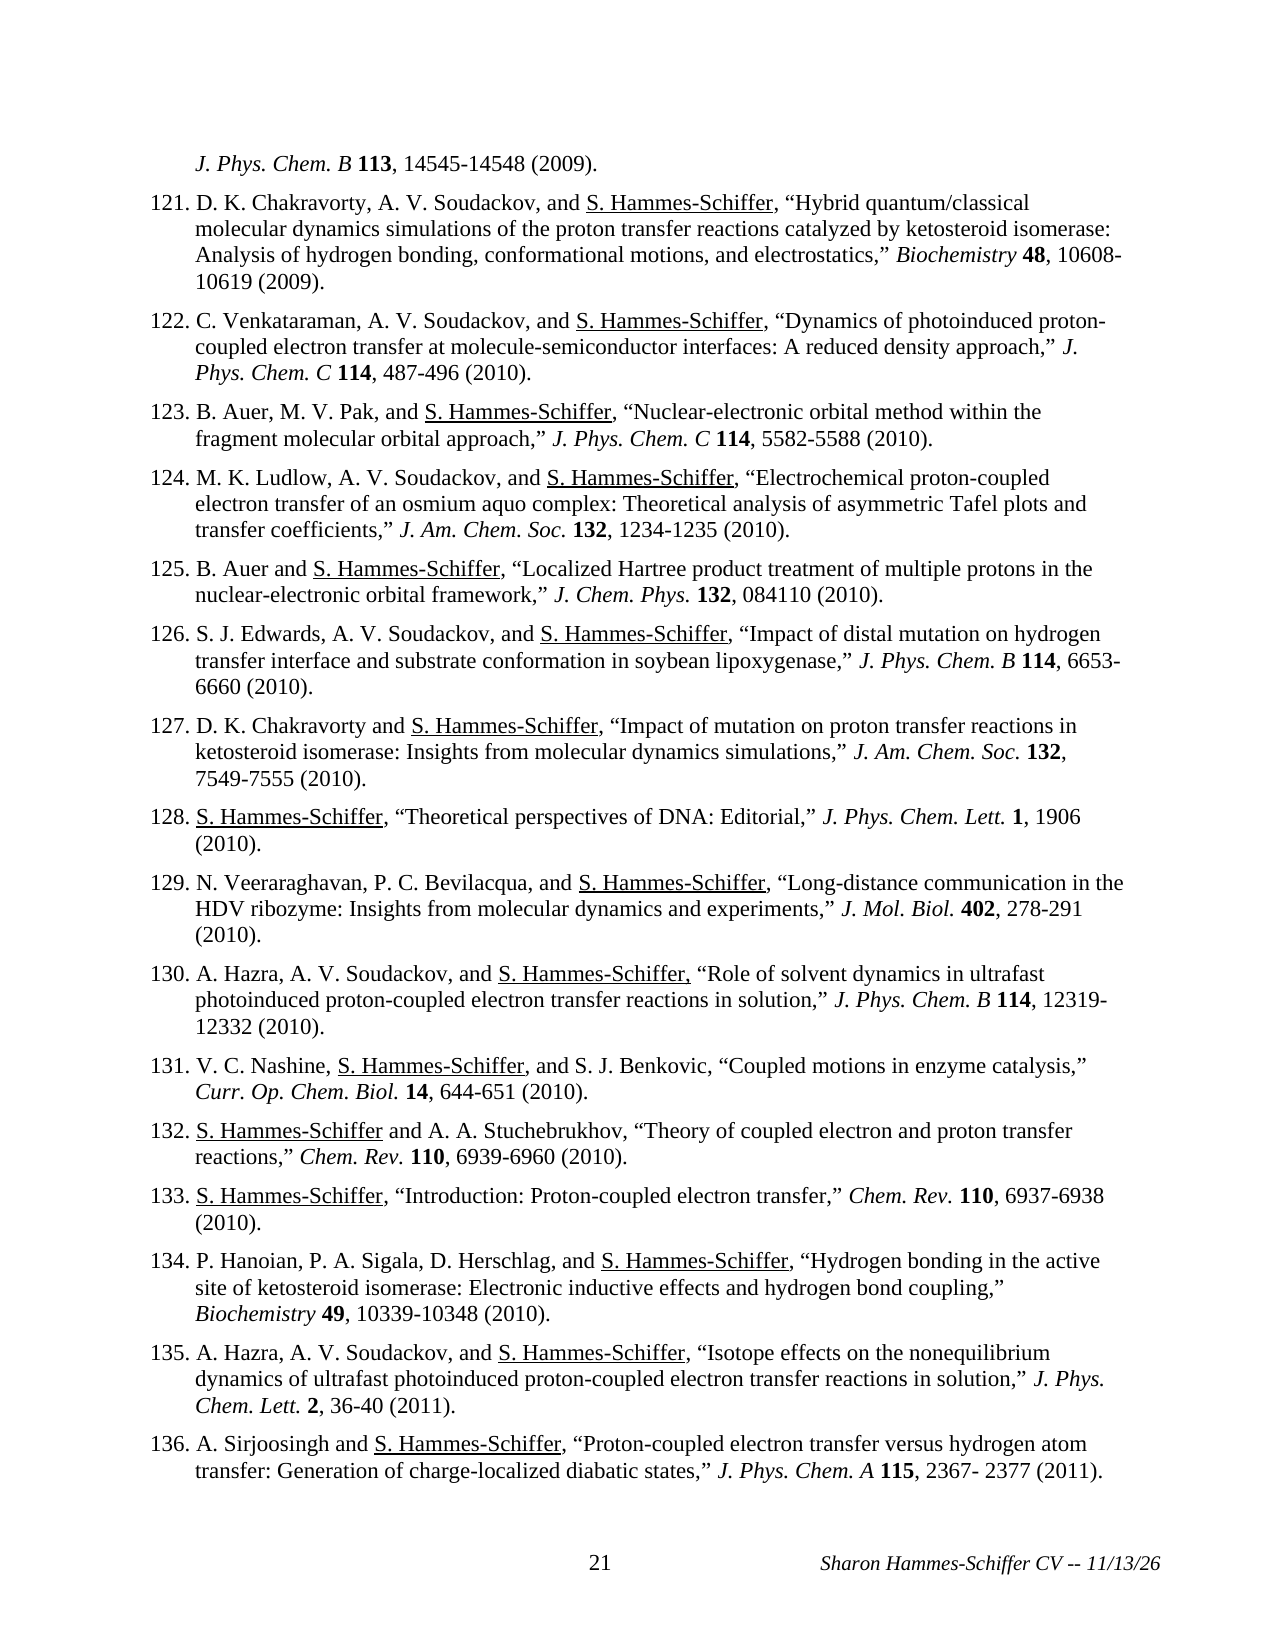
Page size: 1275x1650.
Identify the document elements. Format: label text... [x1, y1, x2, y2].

text 124. M. K. Ludlow, A. V. Soudackov, and S. Hammes-Schiffer, “Electrochemical proton-coupled electron transfer of an osmium aquo complex: Theoretical analysis of asymmetric Tafel plots and transfer coefficients,” J. Am. Chem. Soc. 132, 1234-1235 (2010). [150, 463, 1125, 543]
text 127. D. K. Chakravorty and S. Hammes-Schiffer, “Impact of mutation on proton transfer reactions in ketosteroid isomerase: Insights from molecular dynamics simulations,” J. Am. Chem. Soc. 132, 7549-7555 (2010). [150, 712, 1125, 791]
text 135. A. Hazra, A. V. Soudackov, and S. Hammes-Schiffer, “Isotope effects on the nonequilibrium dynamics of ultrafast photoinduced proton-coupled electron transfer reactions in solution,” J. Phys. Chem. Lett. 2, 36-40 (2011). [150, 1339, 1125, 1418]
text 129. N. Veeraraghavan, P. C. Bevilacqua, and S. Hammes-Schiffer, “Long-distance communication in the HDV ribozyme: Insights from molecular dynamics and experiments,” J. Mol. Biol. 402, 278-291 (2010). [150, 869, 1125, 948]
text 130. A. Hazra, A. V. Soudackov, and S. Hammes-Schiffer, “Role of solvent dynamics in ultrafast photoinduced proton-coupled electron transfer reactions in solution,” J. Phys. Chem. B 114, 12319-12332 (2010). [150, 960, 1125, 1039]
text 132. S. Hammes-Schiffer and A. A. Stuchebrukhov, “Theory of coupled electron and proton transfer reactions,” Chem. Rev. 110, 6939-6960 (2010). [150, 1117, 1125, 1170]
text 133. S. Hammes-Schiffer, “Introduction: Proton-coupled electron transfer,” Chem. Rev. 110, 6937-6938 (2010). [150, 1182, 1125, 1235]
text 125. B. Auer and S. Hammes-Schiffer, “Localized Hartree product treatment of multiple protons in the nuclear-electronic orbital framework,” J. Chem. Phys. 132, 084110 (2010). [150, 555, 1125, 608]
text 131. V. C. Nashine, S. Hammes-Schiffer, and S. J. Benkovic, “Coupled motions in enzyme catalysis,” Curr. Op. Chem. Biol. 14, 644-651 (2010). [150, 1052, 1125, 1104]
text 134. P. Hanoian, P. A. Sigala, D. Herschlag, and S. Hammes-Schiffer, “Hydrogen bonding in the active site of ketosteroid isomerase: Electronic inductive effects and hydrogen bond coupling,” Biochemistry 49, 10339-10348 (2010). [150, 1247, 1125, 1326]
text 136. A. Sirjoosingh and S. Hammes-Schiffer, “Proton-coupled electron transfer versus hydrogen atom transfer: Generation of charge-localized diabatic states,” J. Phys. Chem. A 115, 2367- 2377 (2011). [150, 1431, 1125, 1483]
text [150, 150, 1125, 176]
text 123. B. Auer, M. V. Pak, and S. Hammes-Schiffer, “Nuclear-electronic orbital method within the fragment molecular orbital approach,” J. Phys. Chem. C 114, 5582-5588 (2010). [150, 398, 1125, 451]
text 128. S. Hammes-Schiffer, “Theoretical perspectives of DNA: Editorial,” J. Phys. Chem. Lett. 1, 1906 (2010). [150, 803, 1125, 856]
text 126. S. J. Edwards, A. V. Soudackov, and S. Hammes-Schiffer, “Impact of distal mutation on hydrogen transfer interface and substrate conformation in soybean lipoxygenase,” J. Phys. Chem. B 114, 6653-6660 (2010). [150, 620, 1125, 699]
text 121. D. K. Chakravorty, A. V. Soudackov, and S. Hammes-Schiffer, “Hybrid quantum/classical molecular dynamics simulations of the proton transfer reactions catalyzed by ketosteroid isomerase: Analysis of hydrogen bonding, conformational motions, and electrostatics,” Biochemistry 48, 10608-10619 (2009). [150, 189, 1125, 294]
text 122. C. Venkataraman, A. V. Soudackov, and S. Hammes-Schiffer, “Dynamics of photoinduced proton-coupled electron transfer at molecule-semiconductor interfaces: A reduced density approach,” J. Phys. Chem. C 114, 487-496 (2010). [150, 307, 1125, 386]
